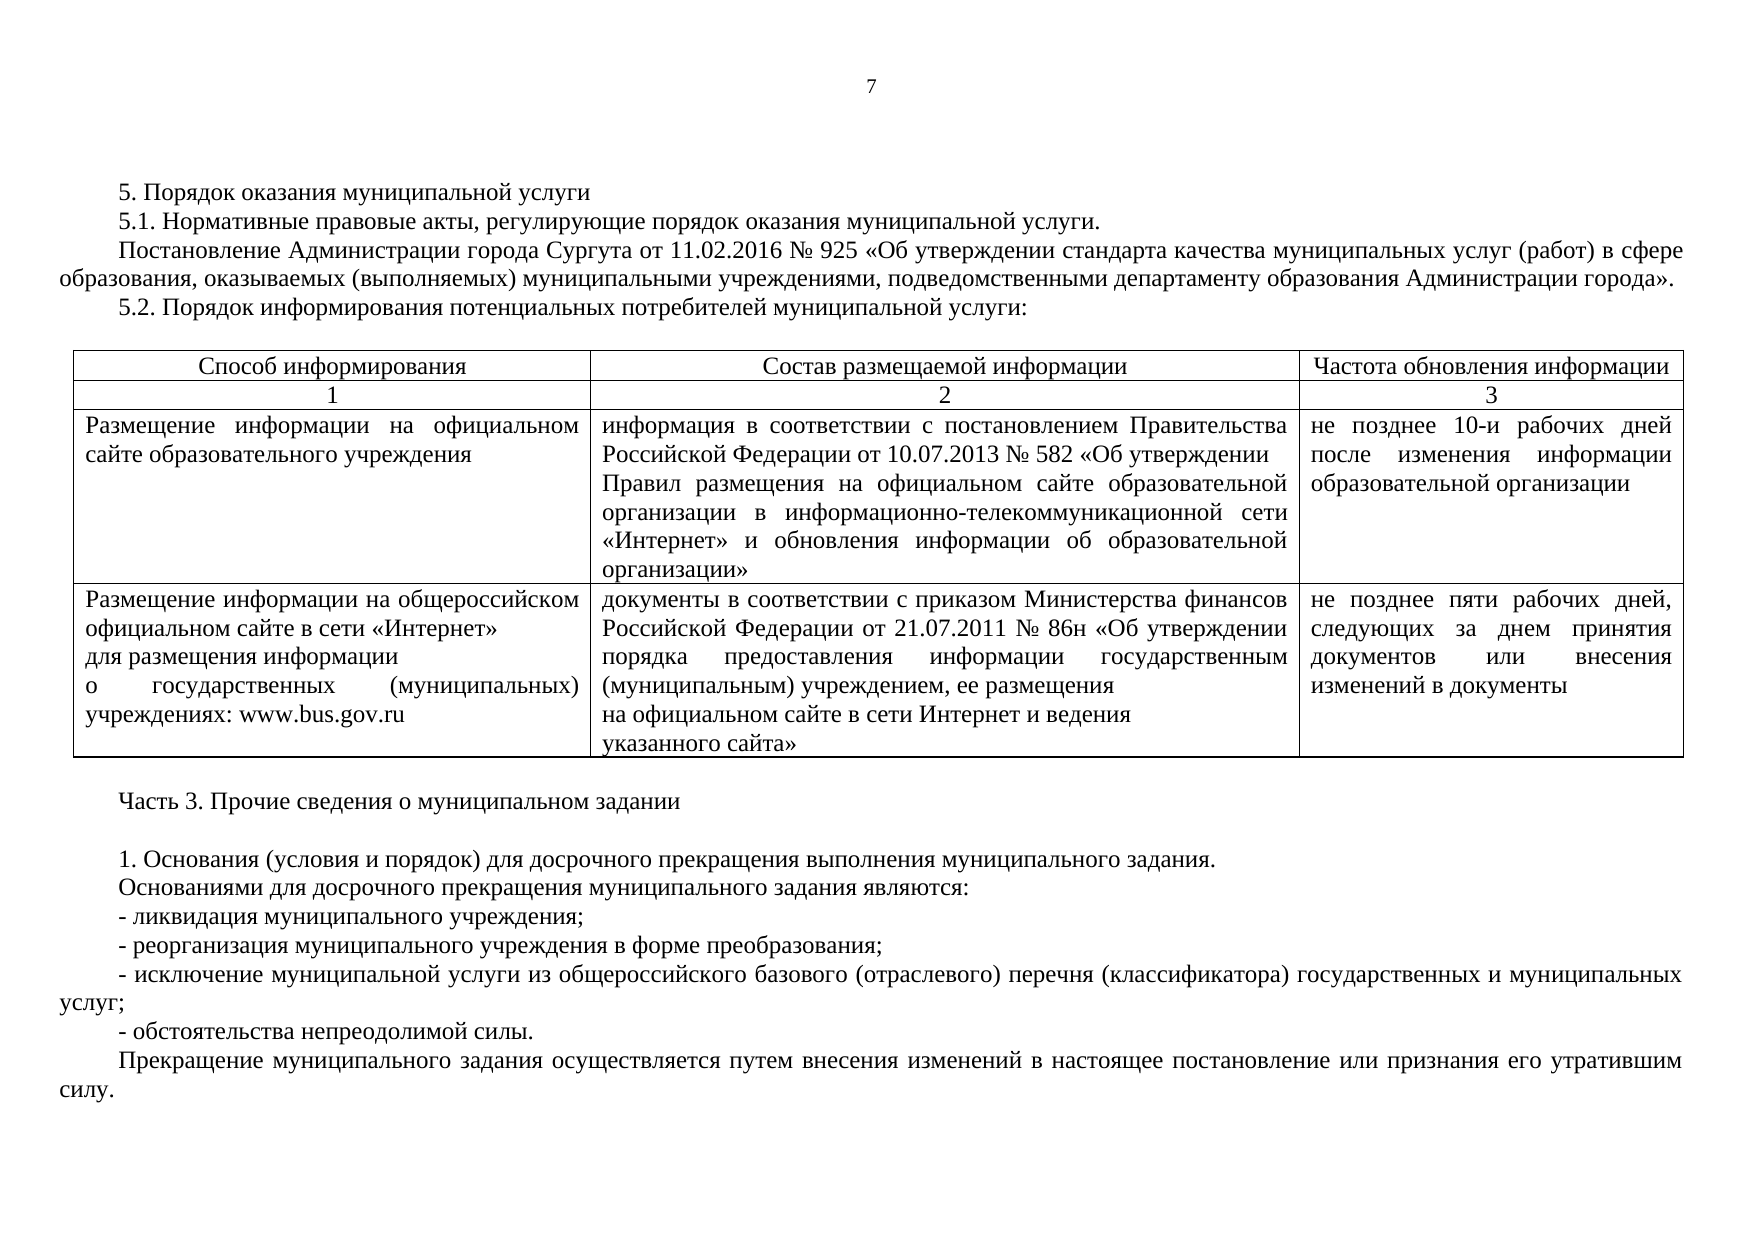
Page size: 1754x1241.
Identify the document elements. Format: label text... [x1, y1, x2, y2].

table_cell не позднее пяти рабочих дней, следующих за днем принятия документов или внесения изменений в документы [1300, 584, 1683, 756]
text 5.1. Нормативные правовые акты, регулирующие порядок оказания муниципальной услуги. [118, 206, 1683, 235]
table_cell Размещение информации на официальном сайте образовательного учреждения [74, 410, 590, 583]
text 5. Порядок оказания муниципальной услуги [118, 177, 1683, 206]
table_cell 3 [1300, 381, 1683, 409]
text 1. Основания (условия и порядок) для досрочного прекращения выполнения муниципального задания. [59, 844, 1683, 872]
text Часть 3. Прочие сведения о муниципальном задании [59, 786, 1683, 815]
table_cell 2 [591, 381, 1299, 409]
table_cell 1 [74, 381, 590, 409]
text Основаниями для досрочного прекращения муниципального задания являются: [59, 872, 1683, 901]
text Прекращение муниципального задания осуществляется путем внесения изменений в настоящее постановление или признания его утратившим силу. [59, 1045, 1683, 1102]
text 5.2. Порядок информирования потенциальных потребителей муниципальной услуги: [59, 292, 1683, 321]
table_cell не позднее 10-и рабочих дней после изменения информации образовательной организации [1300, 410, 1683, 583]
text - реорганизация муниципального учреждения в форме преобразования; [59, 930, 1683, 959]
text Постановление Администрации города Сургута от 11.02.2016 № 925 «Об утверждении стандарта качества муниципальных услуг (работ) в сфере образования, оказываемых (выполняемых) муниципальными учреждениями, подведомственными департаменту образования Администрации города». [59, 235, 1683, 292]
table_header Состав размещаемой информации [591, 351, 1299, 379]
text - обстоятельства непреодолимой силы. [59, 1016, 1683, 1045]
table_cell документы в соответствии с приказом Министерства финансов Российской Федерации от 21.07.2011 № 86н «Об утверждении порядка предоставления информации государственным (муниципальным) учреждением, ее размещения на официальном сайте в сети Интернет и ведения указанного сайта» [591, 584, 1299, 756]
table_header Частота обновления информации [1300, 351, 1683, 379]
text - исключение муниципальной услуги из общероссийского базового (отраслевого) перечня (классификатора) государственных и муниципальных услуг; [59, 959, 1683, 1016]
table_header Способ информирования [74, 351, 590, 379]
table_cell Размещение информации на общероссийском официальном сайте в сети «Интернет» для размещения информации о государственных (муниципальных) учреждениях: www.bus.gov.ru [74, 584, 590, 756]
text - ликвидация муниципального учреждения; [59, 901, 1683, 930]
table_cell информация в соответствии с постановлением Правительства Российской Федерации от 10.07.2013 № 582 «Об утверждении Правил размещения на официальном сайте образовательной организации в информационно-телекоммуникационной сети «Интернет» и обновления информации об образовательной организации» [591, 410, 1299, 583]
